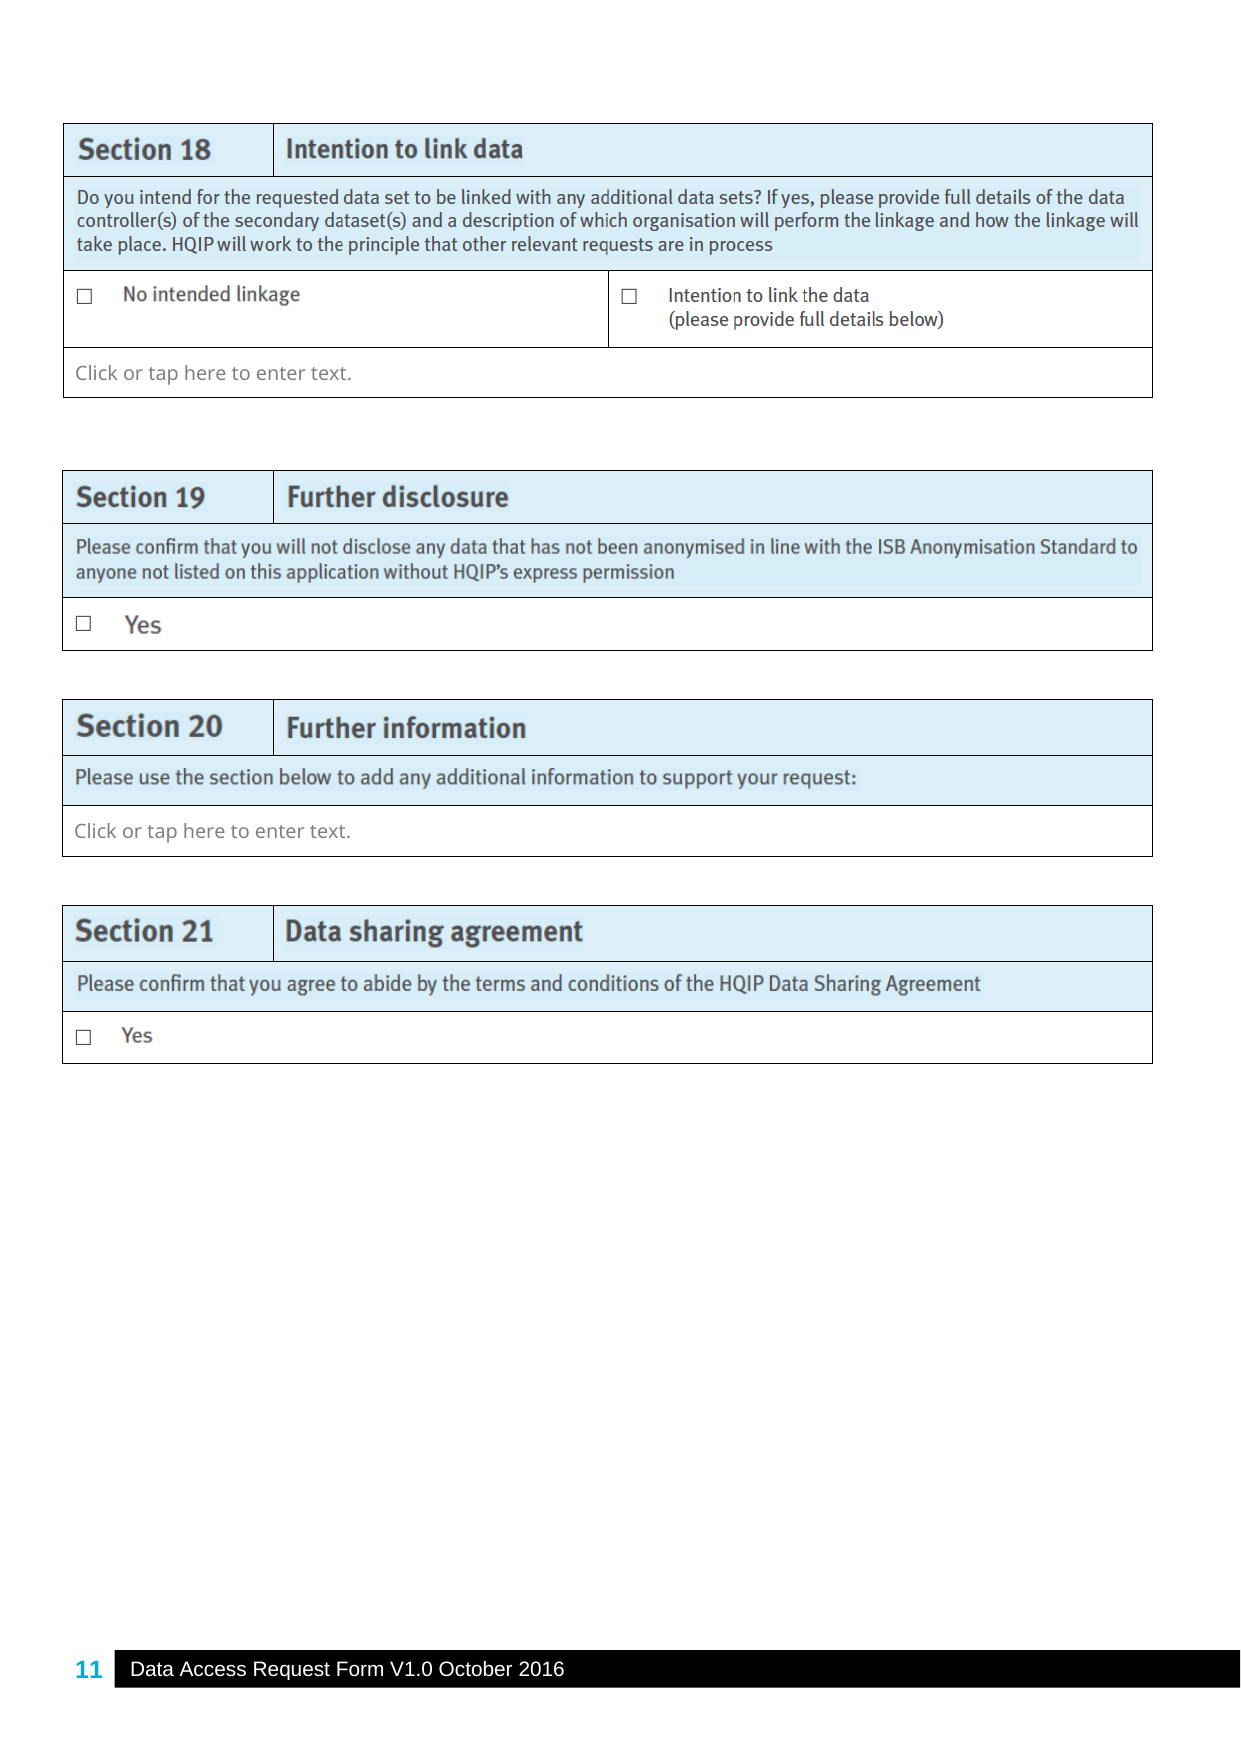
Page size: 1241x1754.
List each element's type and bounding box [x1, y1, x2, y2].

table_header [274, 700, 1152, 755]
table_cell [64, 177, 1152, 270]
picture [118, 609, 168, 639]
picture [73, 972, 985, 1000]
table_header [63, 471, 273, 523]
table_cell [108, 271, 608, 347]
picture [75, 187, 1141, 259]
picture [73, 711, 226, 741]
picture [73, 767, 861, 791]
table_header [274, 906, 1152, 961]
table_cell [63, 962, 1152, 1011]
table_cell [63, 524, 1152, 597]
picture [73, 916, 218, 947]
picture [665, 282, 945, 336]
table_header [63, 906, 273, 961]
table_cell [63, 756, 1152, 805]
picture [118, 282, 304, 312]
table_cell [108, 598, 1152, 650]
picture [73, 535, 1141, 586]
picture [285, 916, 586, 950]
picture [284, 135, 523, 165]
picture [285, 711, 528, 744]
picture [73, 482, 209, 512]
table_header [274, 124, 1152, 176]
table_header [63, 700, 273, 755]
picture [285, 482, 511, 512]
table_header [64, 124, 273, 176]
picture [75, 135, 216, 165]
table_cell [654, 271, 1152, 347]
picture [118, 1023, 158, 1047]
table_cell [108, 1012, 1152, 1063]
table_header [274, 471, 1152, 523]
